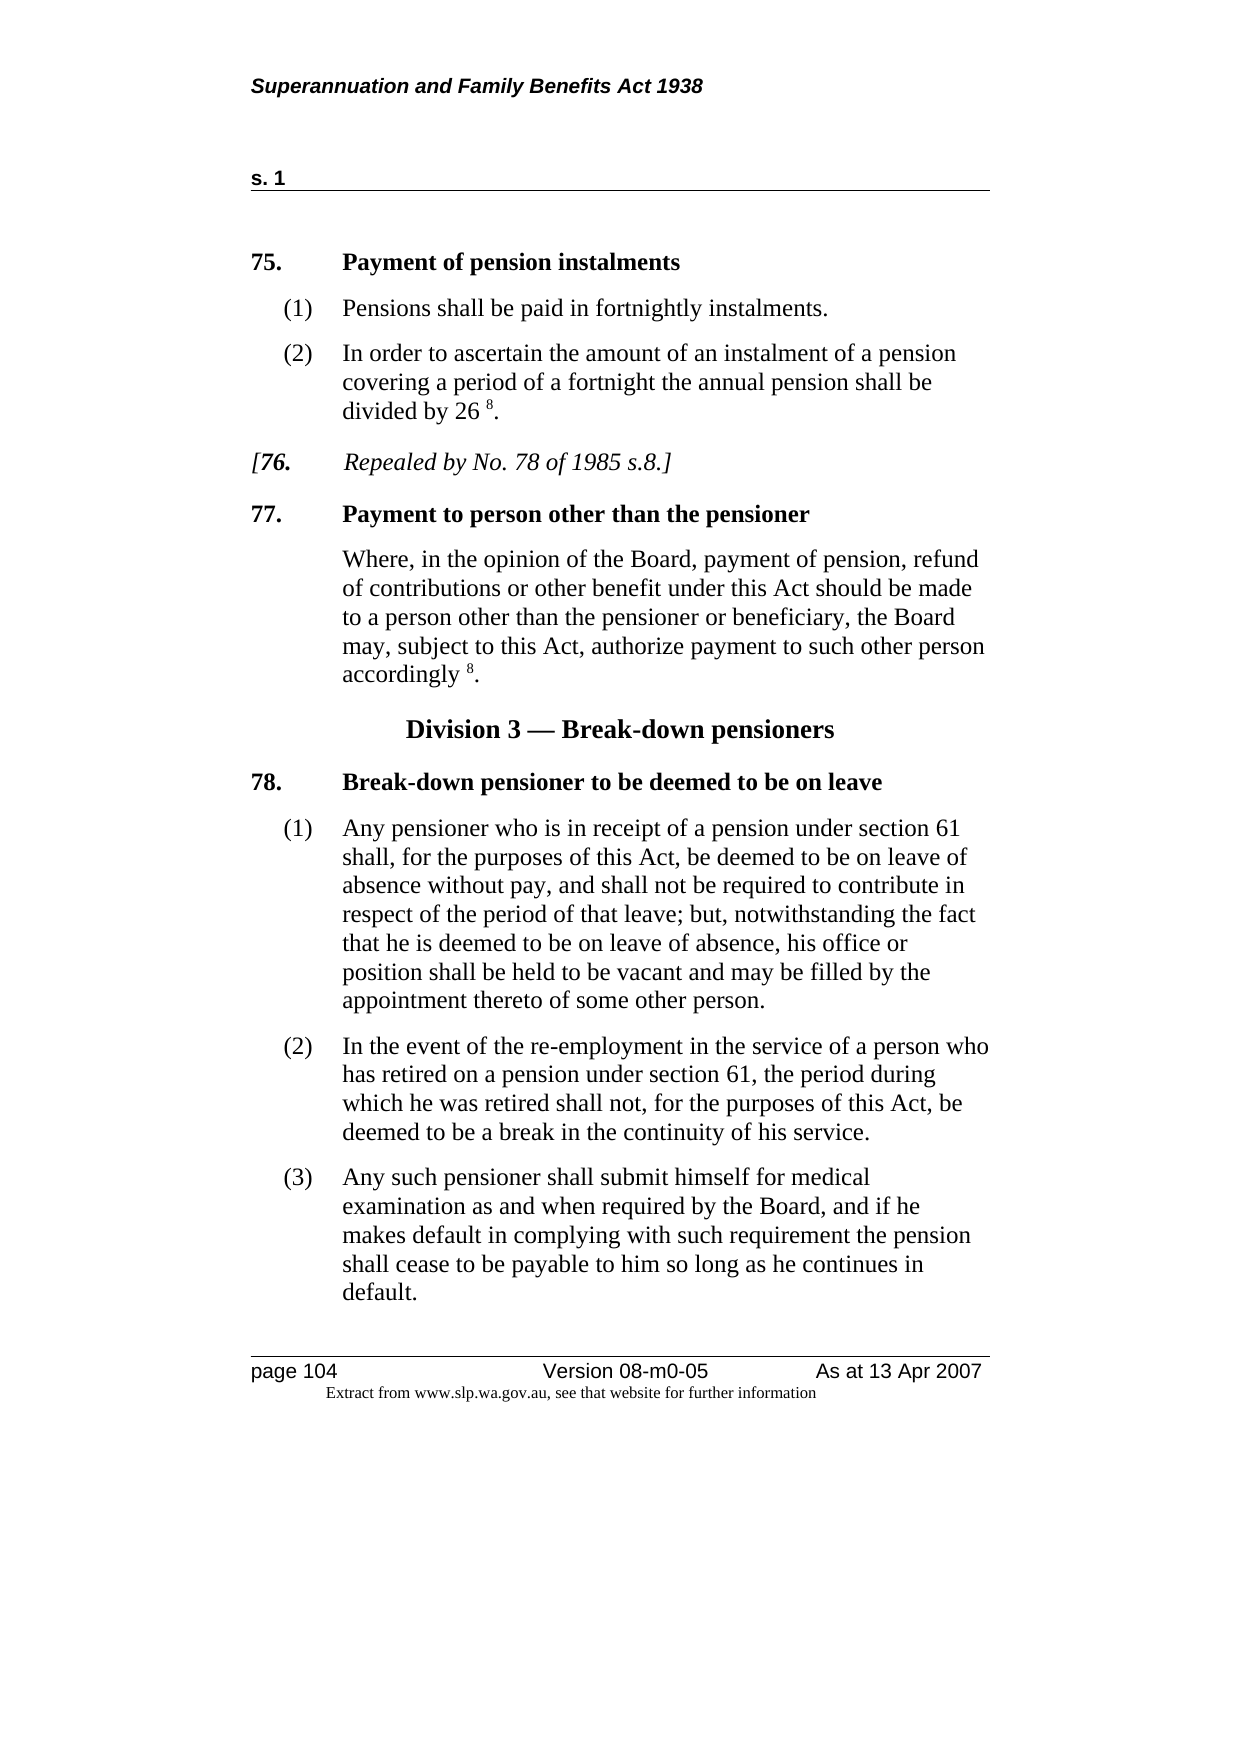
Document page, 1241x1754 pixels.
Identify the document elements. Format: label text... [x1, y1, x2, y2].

text (2) In the event of the re-employment in the service of a person who has retired on a pension under section 61, the period during which he was retired shall not, for the purposes of this Act, be deemed to be a break in the continuity of his service. [251, 1031, 990, 1146]
subtitle 75. Payment of pension instalments [251, 247, 990, 276]
subtitle 77. Payment to person other than the pensioner [251, 499, 990, 528]
text (2) In order to ascertain the amount of an instalment of a pension covering a period of a fortnight the annual pension shall be divided by 26 8. [251, 338, 990, 424]
text Where, in the opinion of the Board, payment of pension, refund of contributions or other benefit under this Act should be made to a person other than the pensioner or beneficiary, the Board may, subject to this Act, authorize payment to such other person accordingly 8. [251, 544, 990, 688]
text (1) Pensions shall be paid in fortnightly instalments. [251, 293, 990, 322]
text (3) Any such pensioner shall submit himself for medical examination as and when required by the Board, and if he makes default in complying with such requirement the pension shall cease to be payable to him so long as he continues in default. [251, 1162, 990, 1306]
subtitle Division 3 — Break-down pensioners [251, 713, 990, 744]
subtitle 78. Break-down pensioner to be deemed to be on leave [251, 767, 990, 796]
text [76. Repealed by No. 78 of 1985 s.8.] [251, 447, 990, 476]
text (1) Any pensioner who is in receipt of a pension under section 61 shall, for the purposes of this Act, be deemed to be on leave of absence without pay, and shall not be required to contribute in respect of the period of that leave; but, notwithstanding the fact that he is deemed to be on leave of absence, his office or position shall be held to be vacant and may be filled by the appointment thereto of some other person. [251, 813, 990, 1014]
